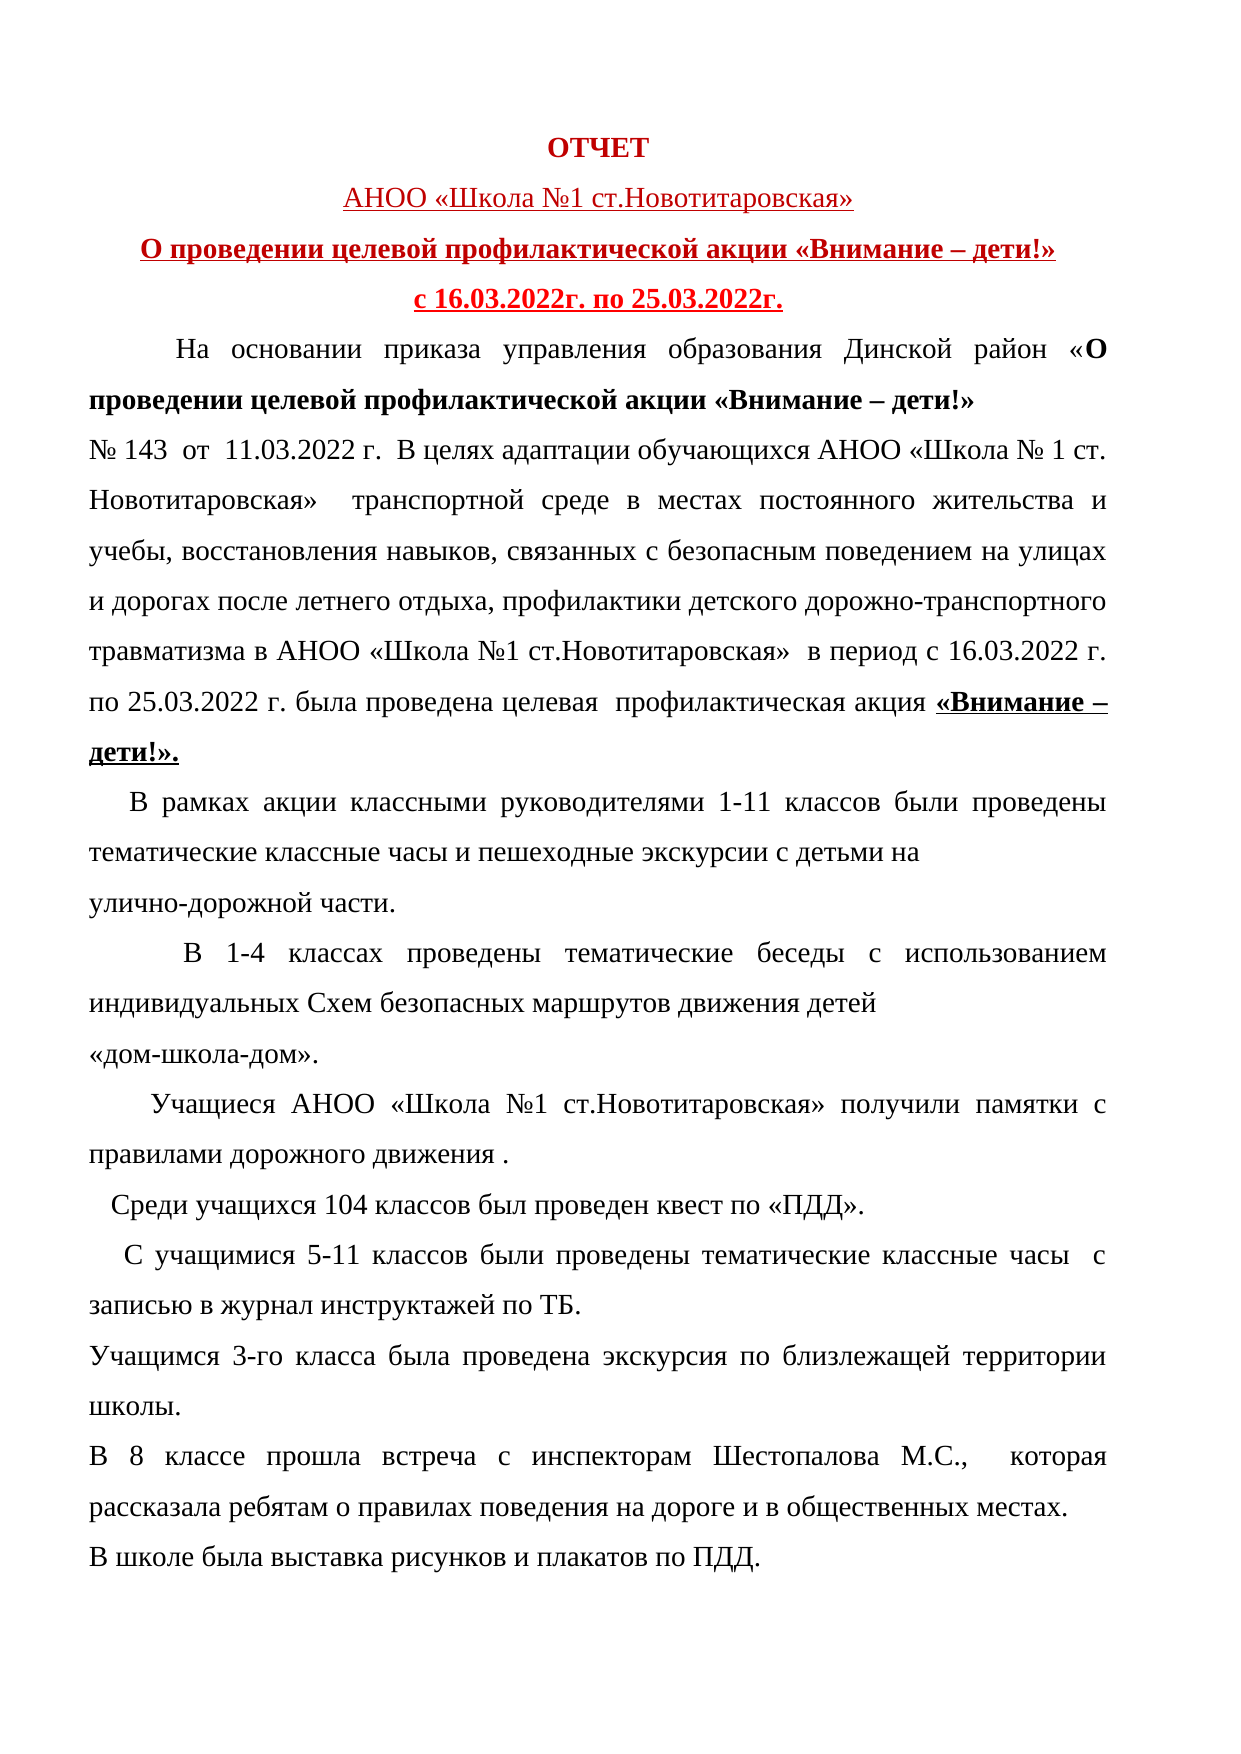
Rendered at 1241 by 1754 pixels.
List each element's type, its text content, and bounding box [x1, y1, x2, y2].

text Учащиеся АНОО «Школа №1 ст.Новотитаровская» получили памятки с правилами дорожного движения . [89, 1086, 1107, 1170]
text Учащимся 3-го класса была проведена экскурсия по близлежащей территории школы. [89, 1338, 1107, 1422]
text № 143 от 11.03.2022 г. В целях адаптации обучающихся АНОО «Школа № 1 ст. Новотитаровская» транспортной среде в местах постоянного жительства и учебы, восстановления навыков, связанных с безопасным поведением на улицах и дорогах после летнего отдыха, профилактики детского дорожно-транспортного травматизма в АНОО «Школа №1 ст.Новотитаровская» в период с 16.03.2022 г. по 25.03.2022 г. была проведена целевая профилактическая акция «Внимание – дети!». [89, 432, 1107, 767]
text На основании приказа управления образования Динской район «О проведении целевой профилактической акции «Внимание – дети!» [89, 331, 1107, 415]
text В 1-4 классах проведены тематические беседы с использованием индивидуальных Схем безопасных маршрутов движения детей [89, 935, 1107, 1019]
text АНОО «Школа №1 ст.Новотитаровская» [89, 181, 1107, 214]
text ОТЧЕТ [89, 130, 1107, 164]
text В школе была выставка рисунков и плакатов по ПДД. [89, 1539, 1107, 1572]
text с 16.03.2022г. по 25.03.2022г. [89, 281, 1107, 315]
text Среди учащихся 104 классов был проведен квест по «ПДД». [89, 1187, 1107, 1220]
text В рамках акции классными руководителями 1-11 классов были проведены тематические классные часы и пешеходные экскурсии с детьми на [89, 784, 1107, 868]
text В 8 классе прошла встреча с инспекторам Шестопалова М.С., которая рассказала ребятам о правилах поведения на дороге и в общественных местах. [89, 1438, 1107, 1522]
text улично-дорожной части. [89, 885, 1107, 918]
text «дом-школа-дом». [89, 1036, 1107, 1069]
text О проведении целевой профилактической акции «Внимание – дети!» [89, 231, 1107, 264]
text С учащимися 5-11 классов были проведены тематические классные часы с записью в журнал инструктажей по ТБ. [89, 1237, 1107, 1321]
